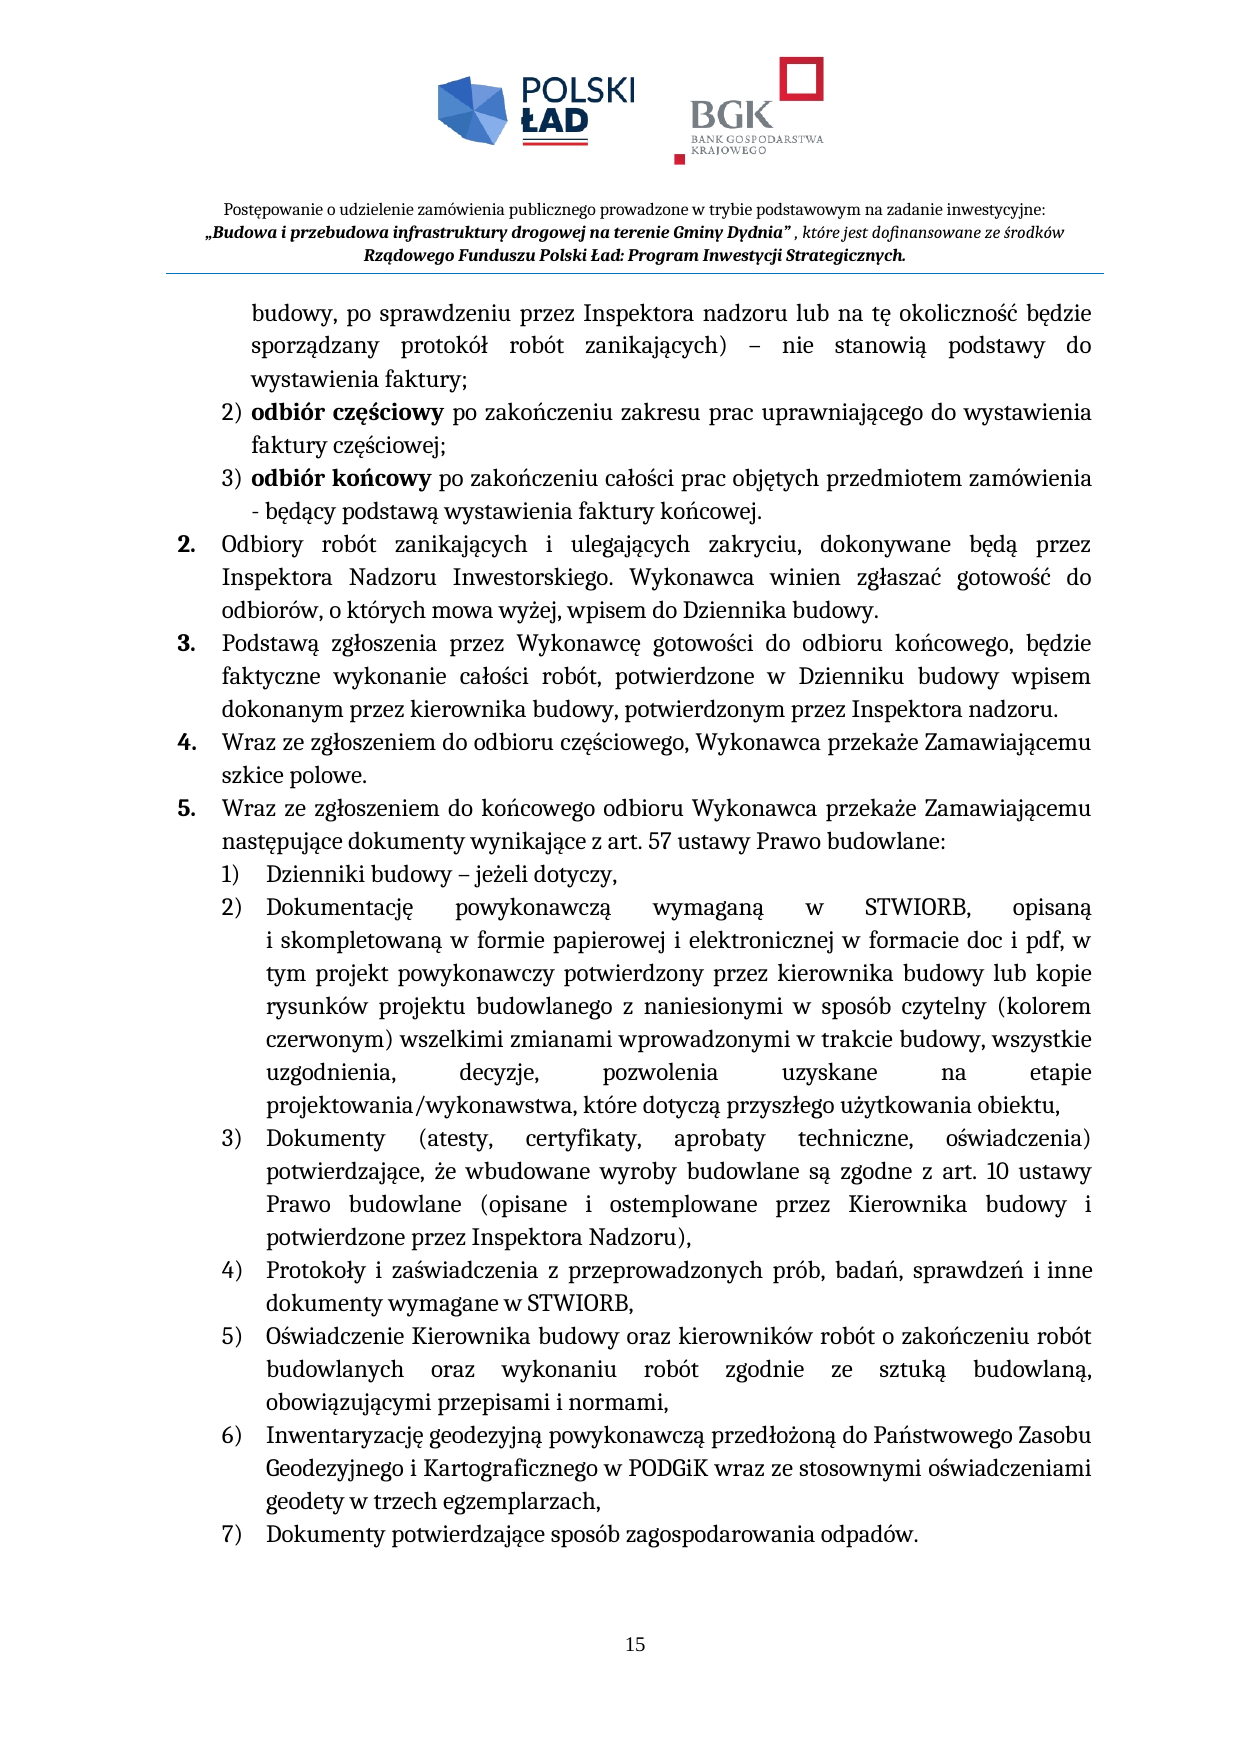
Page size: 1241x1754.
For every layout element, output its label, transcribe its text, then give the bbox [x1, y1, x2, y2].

list Dzienniki budowy – jeżeli dotyczy, [222, 860, 1093, 888]
list Inwentaryzację geodezyjną powykonawczą przedłożoną do Państwowego Zasobu Geodezyjnego i Kartograficznego w PODGiK wraz ze stosownymi oświadczeniami geodety w trzech egzemplarzach, [222, 1421, 1093, 1516]
list Dokumenty potwierdzające sposób zagospodarowania odpadów. [222, 1520, 1093, 1549]
list Protokoły i zaświadczenia z przeprowadzonych prób, badań, sprawdzeń i inne dokumenty wymagane w STWIORB, [222, 1256, 1093, 1318]
list Wraz ze zgłoszeniem do odbioru częściowego, Wykonawca przekaże Zamawiającemu szkice polowe. [177, 728, 1093, 789]
list Dokumentację powykonawczą wymaganą w STWIORB, opisaną i skompletowaną w formie papierowej i elektronicznej w formacie doc i pdf, w tym projekt powykonawczy potwierdzony przez kierownika budowy lub kopie rysunków projektu budowlanego z naniesionymi w sposób czytelny (kolorem czerwonym) wszelkimi zmianami wprowadzonymi w trakcie budowy, wszystkie uzgodnienia, decyzje, pozwolenia uzyskane na etapie projektowania/wykonawstwa, które dotyczą przyszłego użytkowania obiektu, [222, 893, 1093, 1120]
list odbiór częściowy po zakończeniu zakresu prac uprawniającego do wystawienia faktury częściowej; [222, 397, 1093, 459]
list Podstawą zgłoszenia przez Wykonawcę gotowości do odbioru końcowego, będzie faktyczne wykonanie całości robót, potwierdzone w Dzienniku budowy wpisem dokonanym przez kierownika budowy, potwierdzonym przez Inspektora nadzoru. [177, 629, 1093, 723]
list Dokumenty (atesty, certyfikaty, aprobaty techniczne, oświadczenia) potwierdzające, że wbudowane wyroby budowlane są zgodne z art. 10 ustawy Prawo budowlane (opisane i ostemplowane przez Kierownika budowy i potwierdzone przez Inspektora Nadzoru), [222, 1124, 1093, 1252]
list Oświadczenie Kierownika budowy oraz kierowników robót o zakończeniu robót budowlanych oraz wykonaniu robót zgodnie ze sztuką budowlaną, obowiązującymi przepisami i normami, [222, 1322, 1093, 1417]
list Wraz ze zgłoszeniem do końcowego odbioru Wykonawca przekaże Zamawiającemu następujące dokumenty wynikające z art. 57 ustawy Prawo budowlane: [177, 794, 1093, 856]
list odbiór końcowy po zakończeniu całości prac objętych przedmiotem zamówienia - będący podstawą wystawienia faktury końcowej. [222, 463, 1093, 525]
list Odbiory robót zanikających i ulegających zakryciu, dokonywane będą przez Inspektora Nadzoru Inwestorskiego. Wykonawca winien zgłaszać gotowość do odbiorów, o których mowa wyżej, wpisem do Dziennika budowy. [177, 529, 1093, 624]
picture [426, 44, 844, 175]
